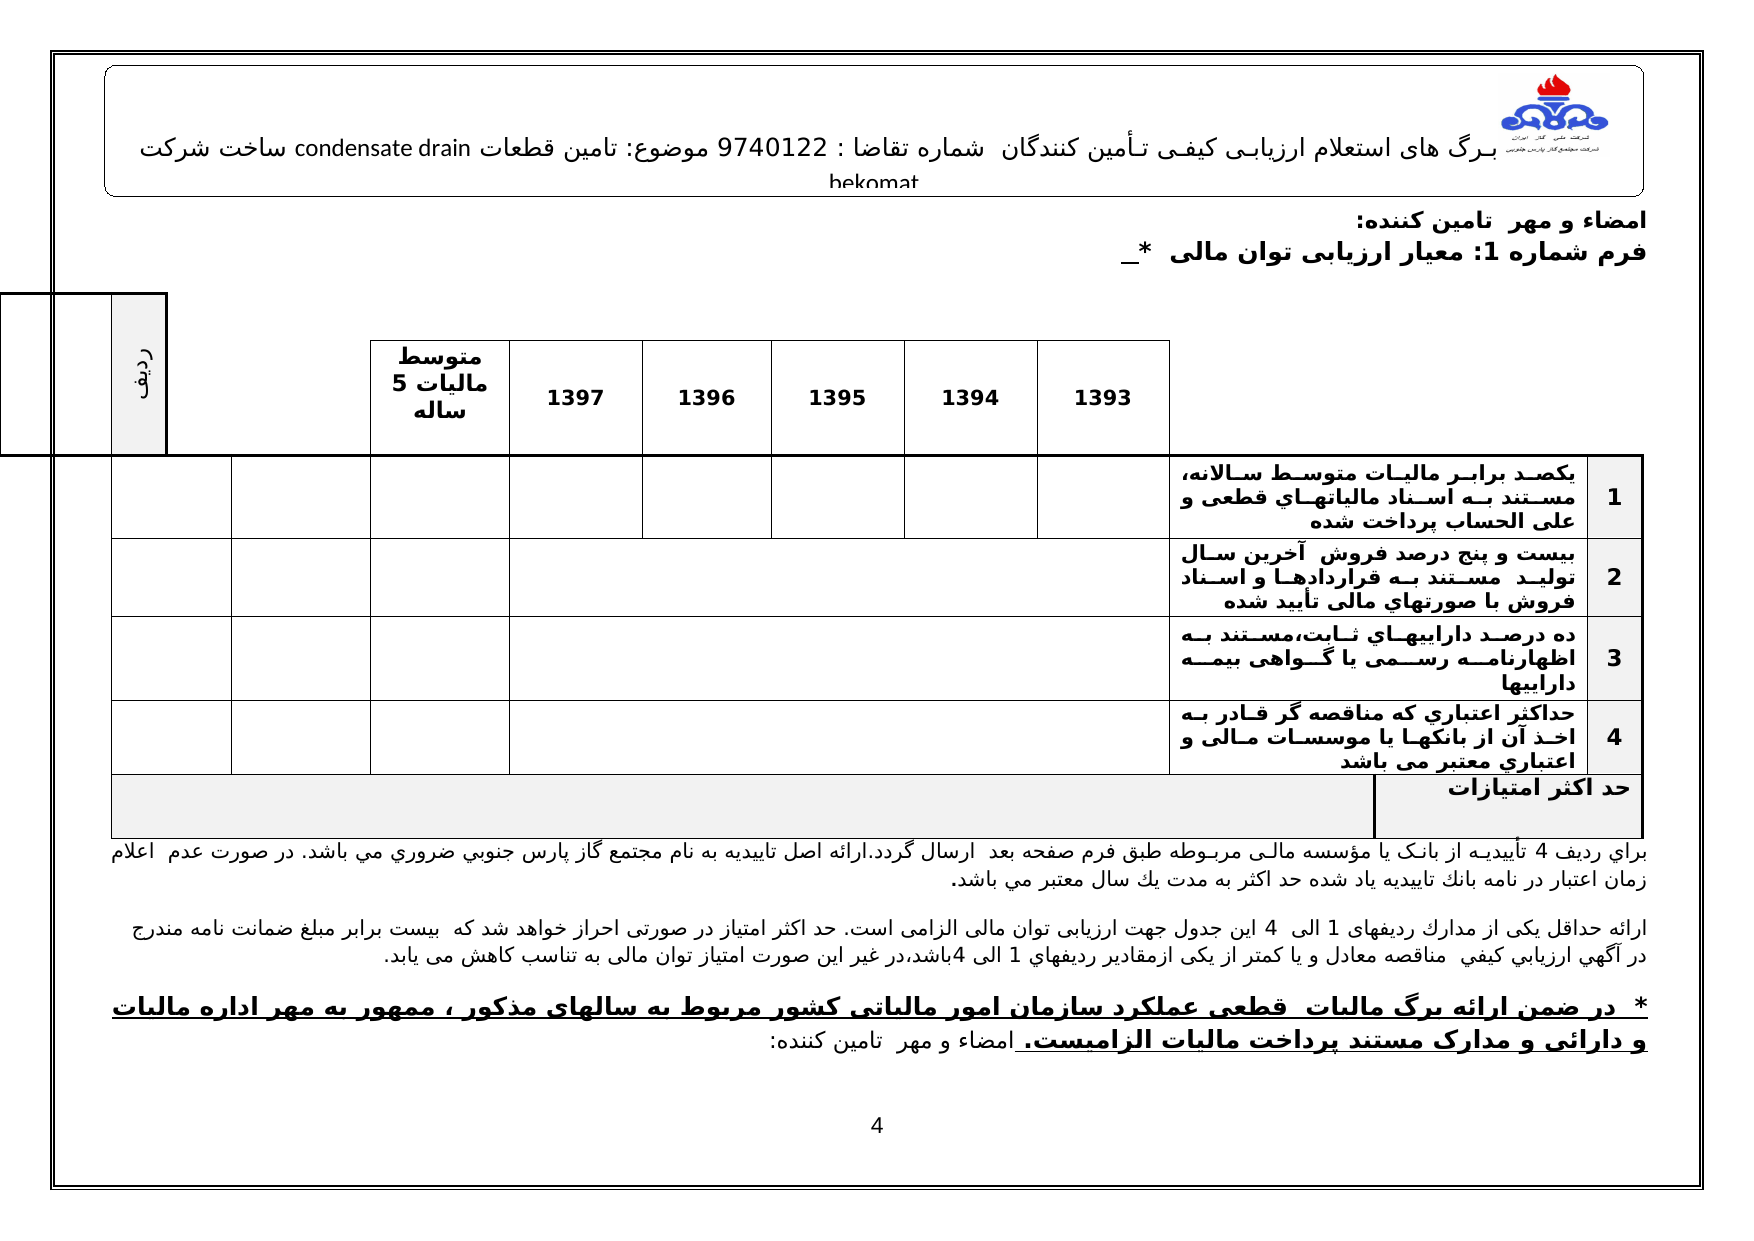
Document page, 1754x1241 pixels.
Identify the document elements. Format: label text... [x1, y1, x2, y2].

table_header ردیف [112, 295, 165, 454]
table_cell [112, 617, 231, 700]
table_cell بیست و پنج درصد فروش آخرين سال توليد مستند به قراردادها و اسناد فروش با صورتهاي مالی تأیید شده [1170, 539, 1587, 616]
table_cell [371, 701, 509, 773]
table_cell ده درصد داراییهاي ثابت،مستند به اظهارنامه رسمی یا گواهی بیمه داراییها [1170, 617, 1587, 700]
table_cell 1393 [1038, 341, 1169, 454]
text امضاء و مهر تامين كننده: [106, 207, 1648, 233]
table_cell حد اكثر امتيازات [1376, 775, 1641, 838]
table_cell [510, 701, 1169, 773]
table_cell [643, 457, 771, 537]
table_cell 2 [1588, 539, 1641, 616]
table_cell [510, 539, 1169, 616]
table_cell [510, 617, 1169, 700]
table_cell یکصد برابر مالیات متوسط سالانه، مستند به اسناد مالیاتهاي قطعی و علی الحساب پرداخت شده [1170, 457, 1587, 537]
text براي رديف 4 تأییدیـه از بانـک یا مؤسسه مالـی مربـوطه طبق فرم صفحه بعد ارسال گردد.ارائه اصل تاييديه به نام مجتمع گاز پارس جنوبي ضروري مي باشد. در صورت عدم اعلام زمان اعتبار در نامه بانك تاييديه ياد شده حد اكثر به مدت يك سال معتبر مي باشد. [106, 839, 1648, 891]
text ارائه حداقل یکی از مدارك ردیفهای 1 الی 4 این جدول جهت ارزیابی توان مالی الزامی است. حد اکثر امتیاز در صورتی احراز خواهد شد که بيست برابر مبلغ ضمانت نامه مندرج در آگهي ارزيابي كيفي مناقصه معادل و یا کمتر از یکی ازمقادیر ردیفهاي 1 الی 4باشد،در غیر این صورت امتیاز توان مالی به تناسب کاهش می یابد. [106, 916, 1648, 968]
table_cell حداکثر اعتباري که مناقصه گر قادر به اخذ آن از بانکها یا موسسات مالی و اعتباري معتبر می باشد [1170, 701, 1587, 773]
table_cell 1397 [510, 341, 642, 454]
text * در ضمن ارائه برگ مالیات قطعی عملکرد سازمان امور مالیاتی کشور مربوط به سالهای مذکور ، ممهور به مهر اداره مالیات و دارائی و مدارک مستند پرداخت مالیات الزامیست. امضاء و مهر تامين كننده: [106, 992, 1648, 1055]
table_cell [371, 539, 509, 616]
picture [1498, 73, 1610, 157]
table_cell 1394 [905, 341, 1037, 454]
table_cell متوسط ماليات 5 ساله [371, 341, 509, 454]
table_cell [371, 617, 509, 700]
table_cell 3 [1588, 617, 1641, 700]
table_cell [112, 457, 231, 537]
table_cell [112, 775, 1373, 838]
table_cell 1 [1588, 457, 1641, 537]
table_cell [905, 457, 1037, 537]
table_cell [112, 539, 231, 616]
table_cell [232, 701, 370, 773]
text فرم شماره 1: معیار ارزیابی توان مالی * [106, 237, 1648, 267]
table_cell [232, 617, 370, 700]
table_cell [232, 457, 370, 537]
table_cell [112, 701, 231, 773]
table_cell [1038, 457, 1169, 537]
table_cell [371, 457, 509, 537]
table_cell 4 [1588, 701, 1641, 773]
table_cell [232, 539, 370, 616]
table_cell [510, 457, 642, 537]
table_cell [772, 457, 904, 537]
table_cell 1395 [772, 341, 904, 454]
table_cell 1396 [643, 341, 771, 454]
